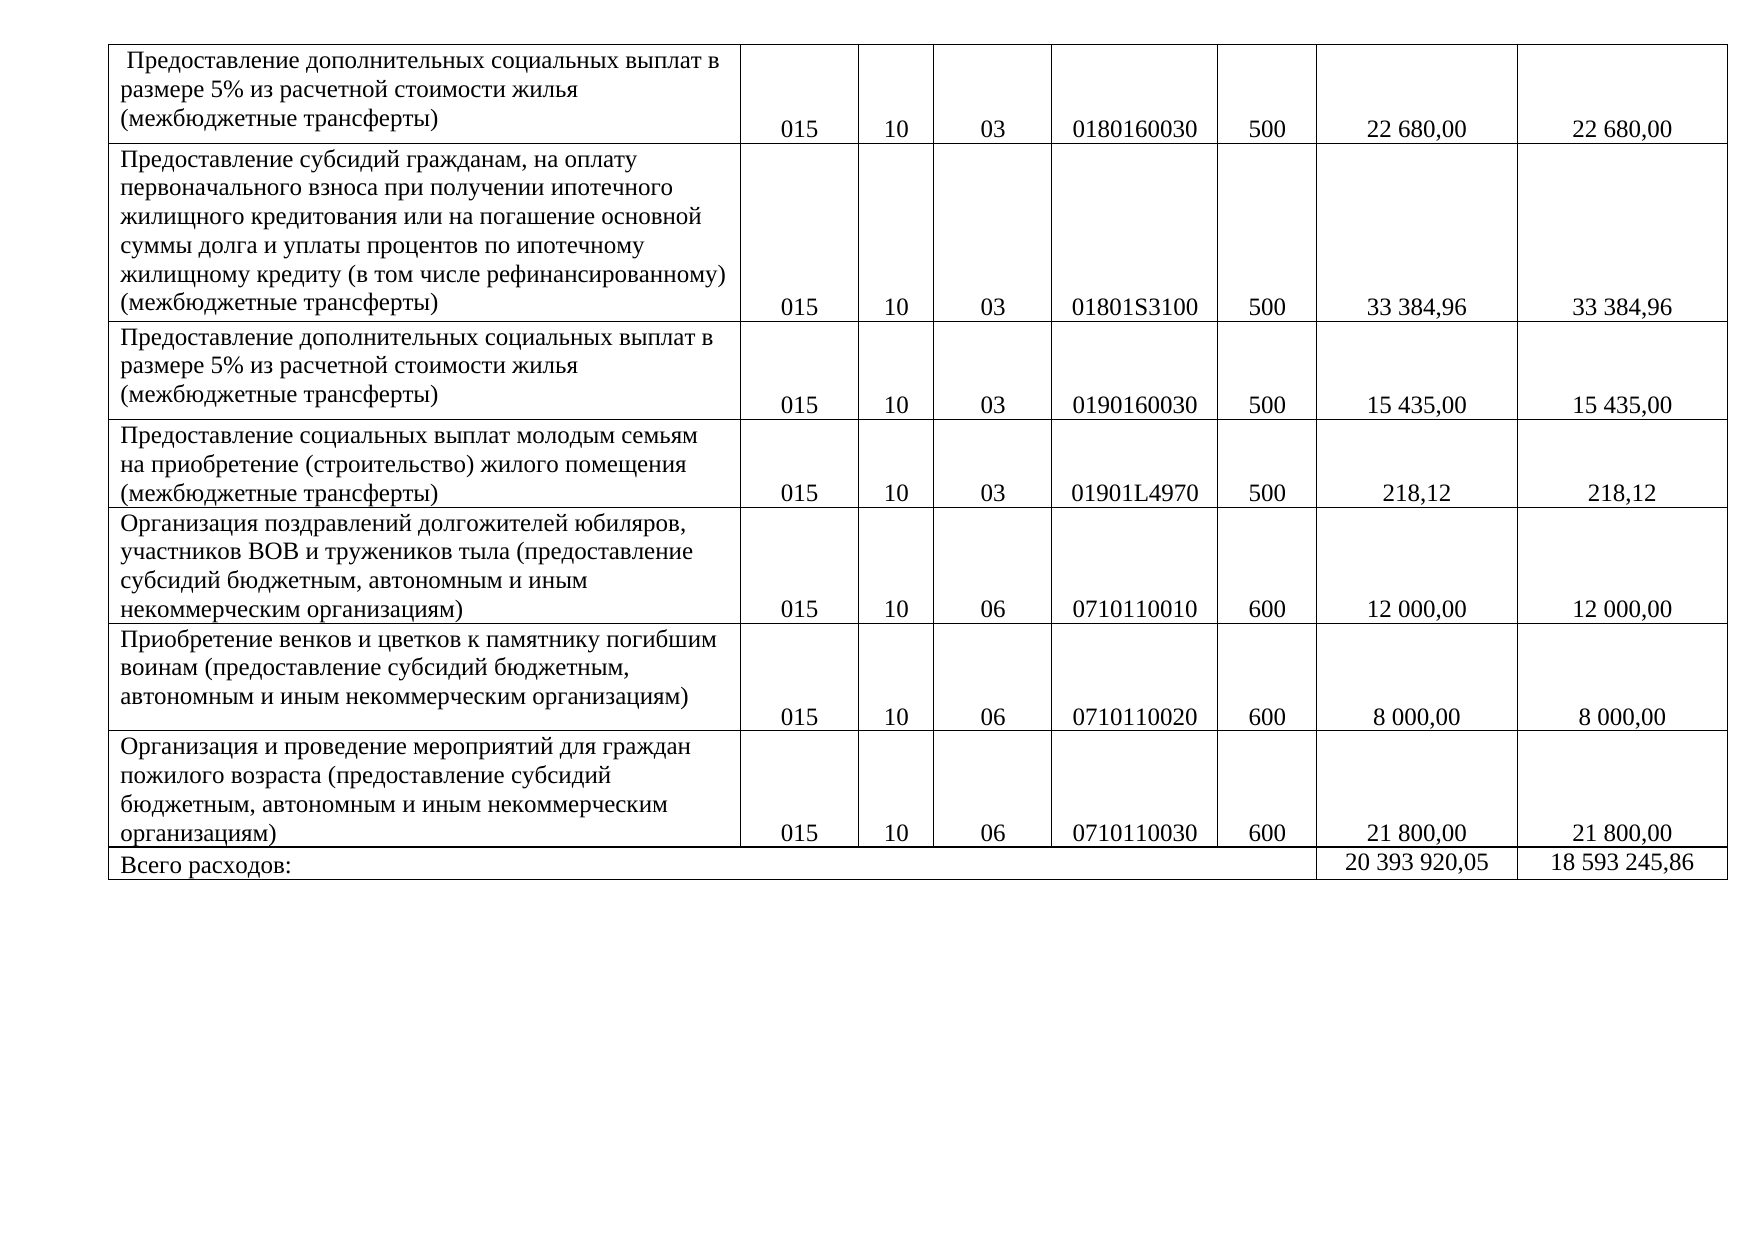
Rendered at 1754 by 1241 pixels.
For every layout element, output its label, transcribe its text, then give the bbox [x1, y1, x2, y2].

table_cell Приобретение венков и цветков к памятнику погибшим воинам (предоставление субсидий бюджетным, автономным и иным некоммерческим организациям) [109, 624, 740, 730]
table_cell 10 [859, 144, 933, 321]
table_cell 600 [1218, 731, 1316, 846]
table_cell 500 [1218, 420, 1316, 507]
table_cell 12 000,00 [1317, 508, 1517, 623]
table_cell 10 [859, 624, 933, 730]
table_cell 015 [741, 731, 858, 846]
table_cell 03 [934, 144, 1051, 321]
table_cell 0710110020 [1052, 624, 1217, 730]
table_cell 03 [934, 322, 1051, 419]
table_cell 600 [1218, 624, 1316, 730]
table_cell 15 435,00 [1317, 322, 1517, 419]
table_cell 20 393 920,05 [1317, 848, 1517, 879]
table_cell 500 [1218, 144, 1316, 321]
table_cell 15 435,00 [1518, 322, 1727, 419]
table_cell Организация поздравлений долгожителей юбиляров, участников ВОВ и тружеников тыла (предоставление субсидий бюджетным, автономным и иным некоммерческим организациям) [109, 508, 740, 623]
table_cell 0190160030 [1052, 322, 1217, 419]
table_cell 015 [741, 322, 858, 419]
table_cell 06 [934, 508, 1051, 623]
table_cell 500 [1218, 322, 1316, 419]
table_cell 06 [934, 624, 1051, 730]
table_cell 01901L4970 [1052, 420, 1217, 507]
table_cell 8 000,00 [1317, 624, 1517, 730]
table_cell 0710110030 [1052, 731, 1217, 846]
table_cell 015 [741, 420, 858, 507]
table_cell 015 [741, 624, 858, 730]
table_cell 10 [859, 45, 933, 143]
table_cell 21 800,00 [1317, 731, 1517, 846]
table_cell Предоставление дополнительных социальных выплат в размере 5% из расчетной стоимости жилья (межбюджетные трансферты) [109, 45, 740, 143]
table_cell 06 [934, 731, 1051, 846]
table_cell 03 [934, 420, 1051, 507]
table_cell 015 [741, 144, 858, 321]
table_cell Организация и проведение мероприятий для граждан пожилого возраста (предоставление субсидий бюджетным, автономным и иным некоммерческим организациям) [109, 731, 740, 846]
table_cell 33 384,96 [1317, 144, 1517, 321]
table_cell 21 800,00 [1518, 731, 1727, 846]
table_cell 8 000,00 [1518, 624, 1727, 730]
table_cell 12 000,00 [1518, 508, 1727, 623]
table_cell 015 [741, 508, 858, 623]
table_cell 22 680,00 [1518, 45, 1727, 143]
table_cell 33 384,96 [1518, 144, 1727, 321]
table_cell 218,12 [1518, 420, 1727, 507]
table_cell 500 [1218, 45, 1316, 143]
table_cell 10 [859, 731, 933, 846]
table_cell 0180160030 [1052, 45, 1217, 143]
table_cell Всего расходов: [109, 848, 1316, 879]
table_cell 10 [859, 508, 933, 623]
table_cell 10 [859, 322, 933, 419]
table_cell 03 [934, 45, 1051, 143]
table_cell 600 [1218, 508, 1316, 623]
table_cell Предоставление социальных выплат молодым семьям на приобретение (строительство) жилого помещения (межбюджетные трансферты) [109, 420, 740, 507]
table_cell Предоставление субсидий гражданам, на оплату первоначального взноса при получении ипотечного жилищного кредитования или на погашение основной суммы долга и уплаты процентов по ипотечному жилищному кредиту (в том числе рефинансированному) (межбюджетные трансферты) [109, 144, 740, 321]
table_cell 01801S3100 [1052, 144, 1217, 321]
table_cell 0710110010 [1052, 508, 1217, 623]
table_cell 22 680,00 [1317, 45, 1517, 143]
table_cell 218,12 [1317, 420, 1517, 507]
table_cell 18 593 245,86 [1518, 848, 1727, 879]
table_cell 10 [859, 420, 933, 507]
table_cell Предоставление дополнительных социальных выплат в размере 5% из расчетной стоимости жилья (межбюджетные трансферты) [109, 322, 740, 419]
table_cell 015 [741, 45, 858, 143]
